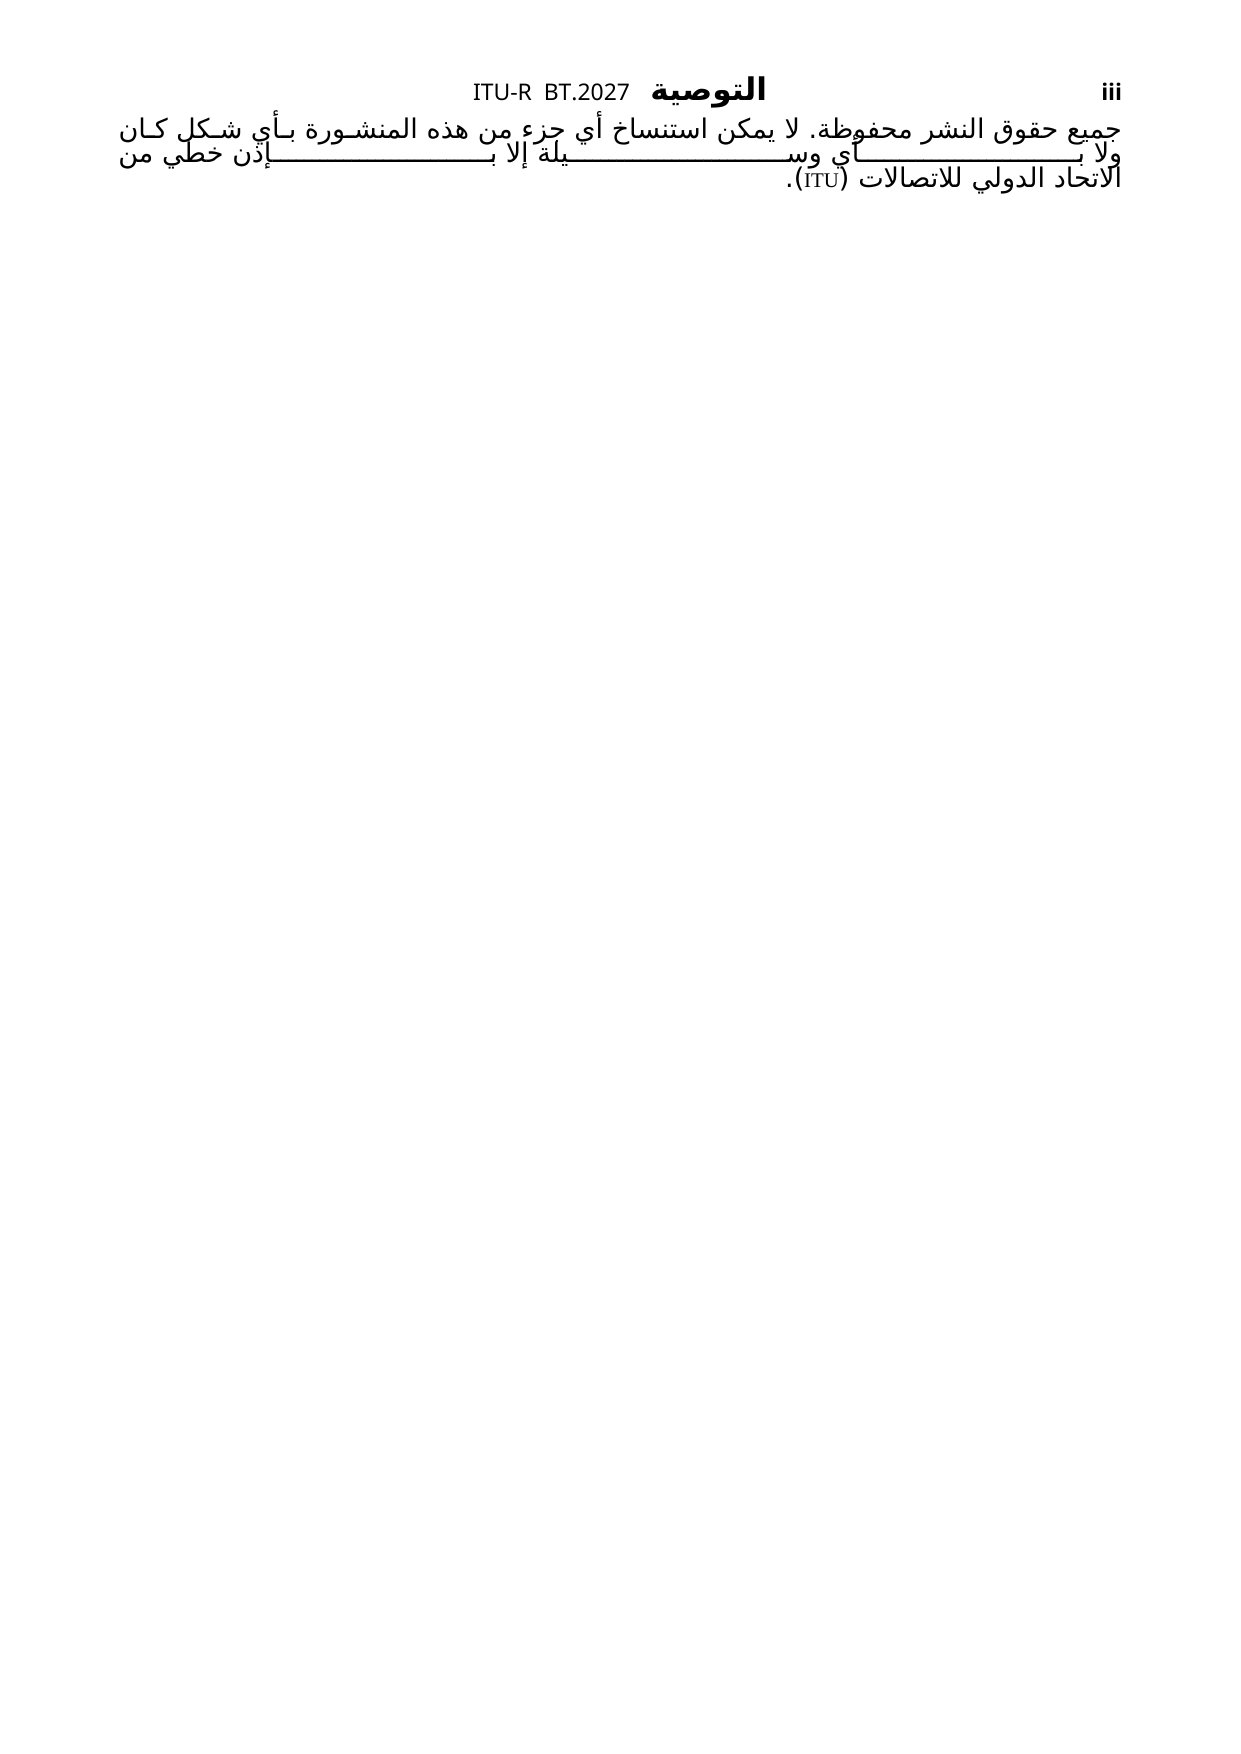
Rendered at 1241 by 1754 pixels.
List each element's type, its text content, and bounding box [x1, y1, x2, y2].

text جميع حقوق النشر محفوظة. لا يمكن استنساخ أي جزء من هذه المنشورة بأي شكل كان ولا بأي وسيلة إلا بإذن خطي من الاتحاد الدولي للاتصالات (ITU). [118, 118, 1122, 194]
